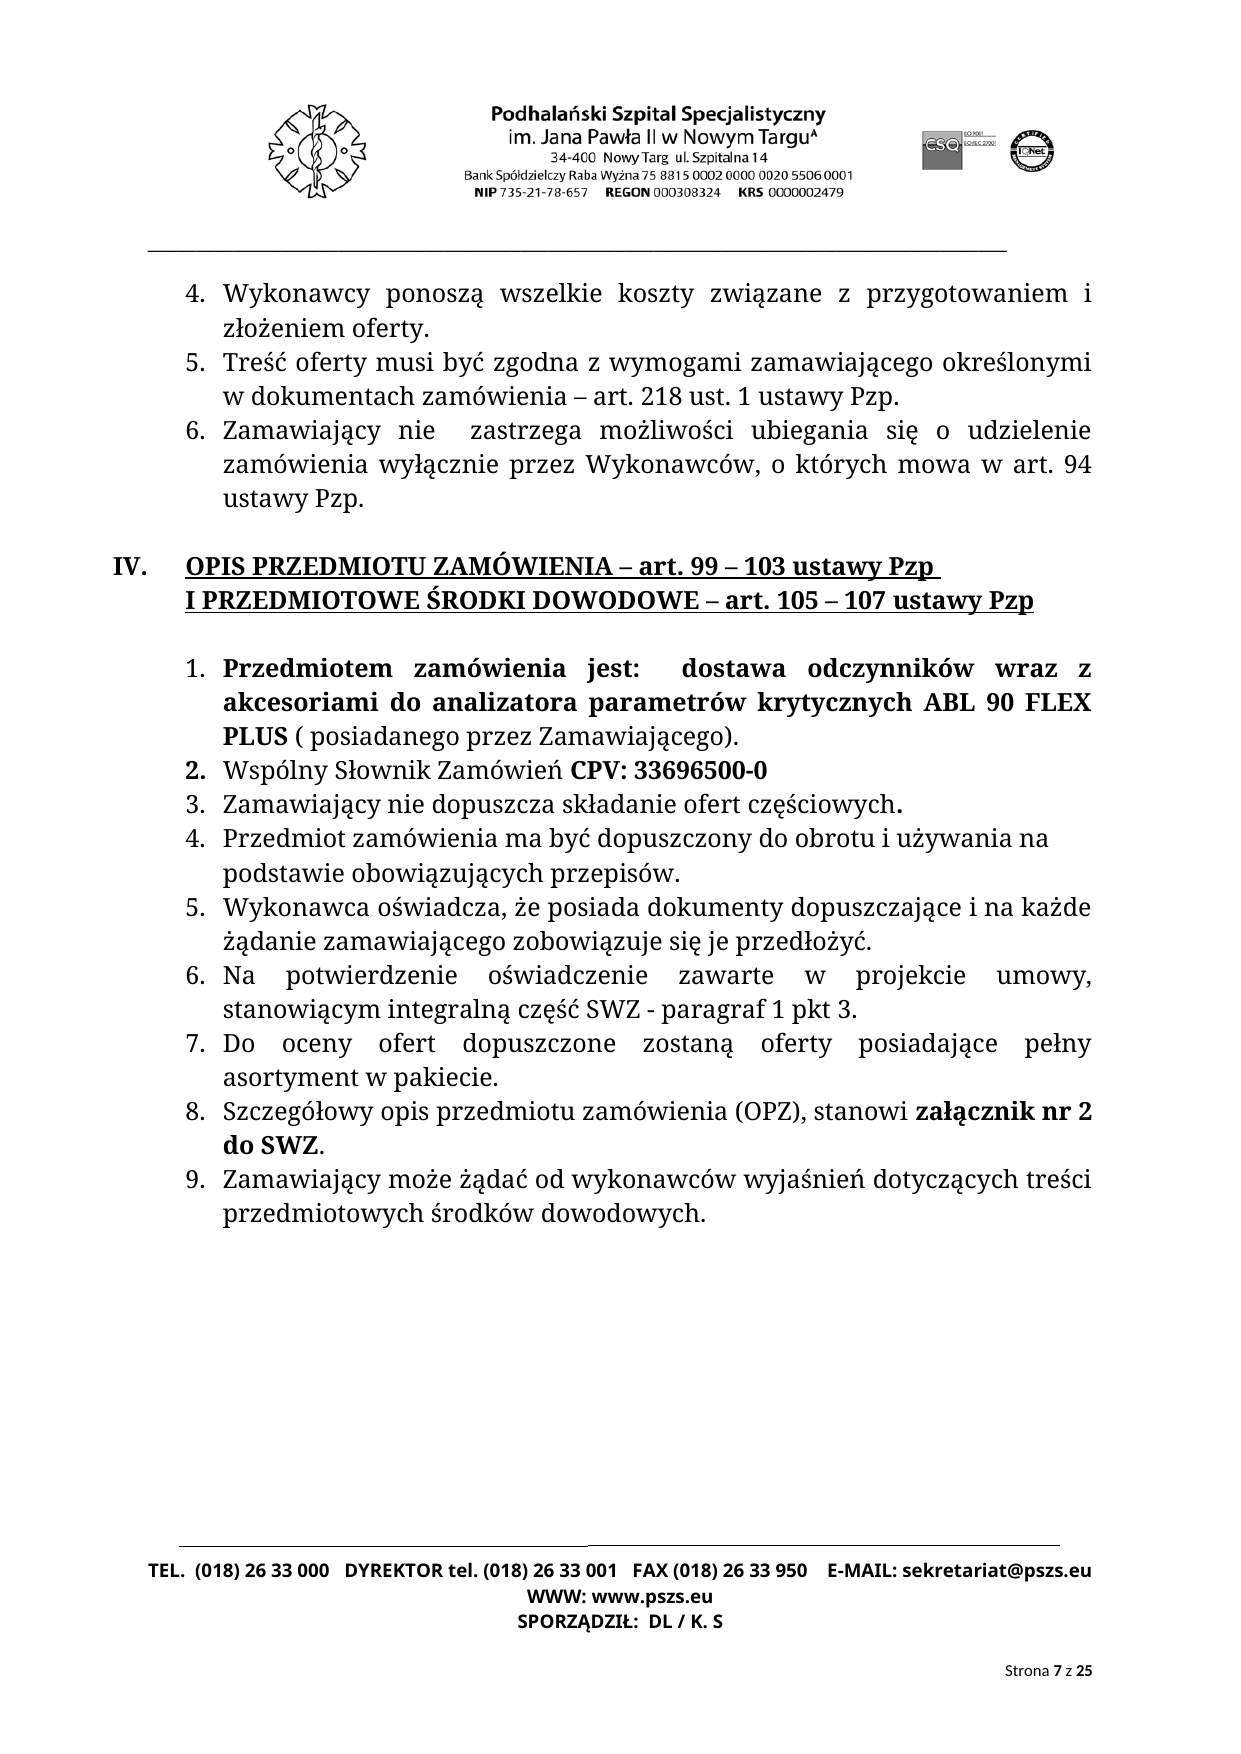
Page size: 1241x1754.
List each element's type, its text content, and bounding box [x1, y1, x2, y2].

list Treść oferty musi być zgodna z wymogami zamawiającego określonymi w dokumentach zamówienia – art. 218 ust. 1 ustawy Pzp. [185, 344, 1093, 412]
list Szczegółowy opis przedmiotu zamówienia (OPZ), stanowi załącznik nr 2 do SWZ. [185, 1094, 1093, 1162]
list Zamawiający nie dopuszcza składanie ofert częściowych. [185, 787, 1093, 821]
list Wykonawca oświadcza, że posiada dokumenty dopuszczające i na każde żądanie zamawiającego zobowiązuje się je przedłożyć. [185, 889, 1093, 957]
list Przedmiotem zamówienia jest: dostawa odczynników wraz z akcesoriami do analizatora parametrów krytycznych ABL 90 FLEX PLUS ( posiadanego przez Zamawiającego). [185, 651, 1093, 753]
list Zamawiający nie zastrzega możliwości ubiegania się o udzielenie zamówienia wyłącznie przez Wykonawców, o których mowa w art. 94 ustawy Pzp. [185, 412, 1093, 514]
list Do oceny ofert dopuszczone zostaną oferty posiadające pełny asortyment w pakiecie. [185, 1026, 1093, 1094]
list I PRZEDMIOTOWE ŚRODKI DOWODOWE – art. 105 – 107 ustawy Pzp [185, 583, 1093, 617]
list Na potwierdzenie oświadczenie zawarte w projekcie umowy, stanowiącym integralną część SWZ - paragraf 1 pkt 3. [185, 957, 1093, 1026]
list Zamawiający może żądać od wykonawców wyjaśnień dotyczących treści przedmiotowych środków dowodowych. [185, 1162, 1093, 1230]
list Przedmiot zamówienia ma być dopuszczony do obrotu i używania na podstawie obowiązujących przepisów. [185, 821, 1093, 889]
picture [147, 73, 1170, 227]
list OPIS PRZEDMIOTU ZAMÓWIENIA – art. 99 – 103 ustawy Pzp [148, 549, 1093, 583]
list Wykonawcy ponoszą wszelkie koszty związane z przygotowaniem i złożeniem oferty. [185, 276, 1093, 344]
list Wspólny Słownik Zamówień CPV: 33696500-0 [185, 753, 1093, 787]
